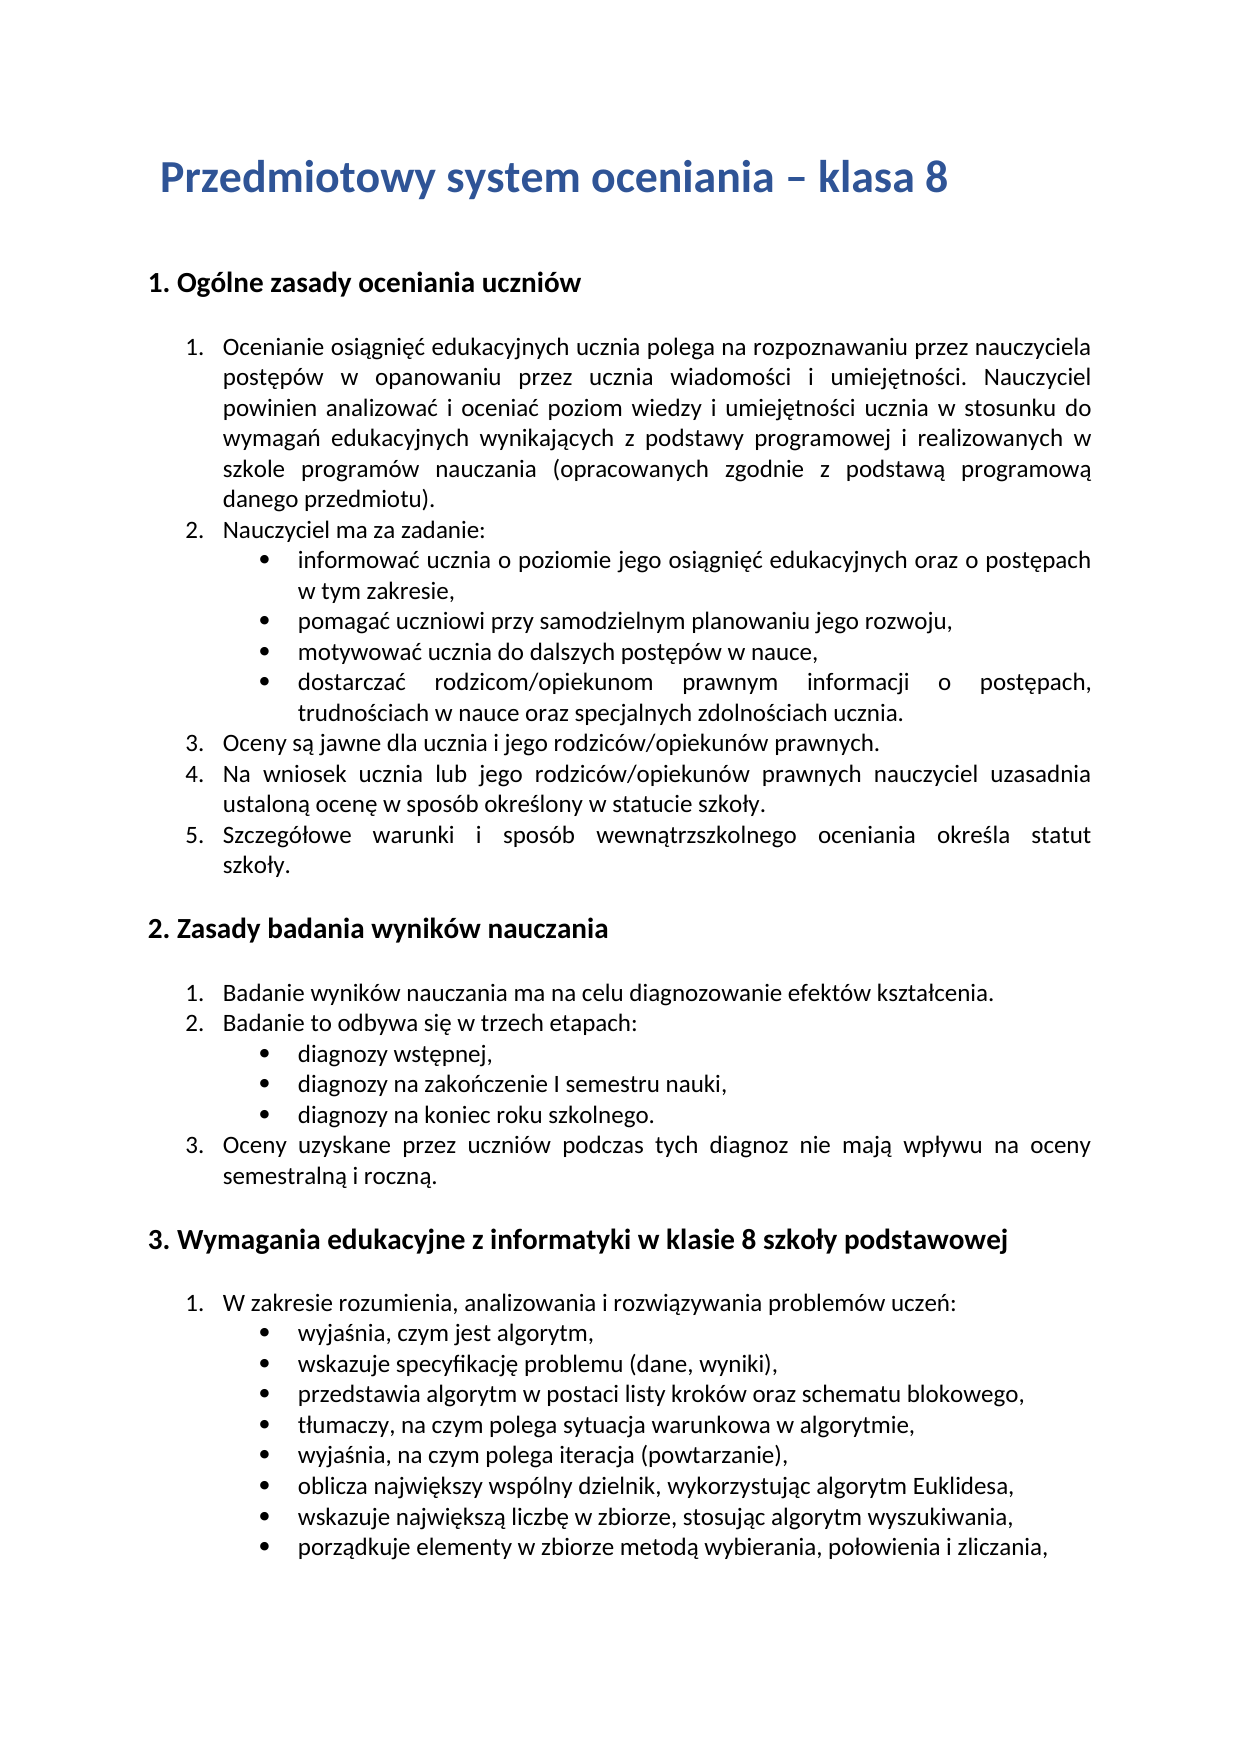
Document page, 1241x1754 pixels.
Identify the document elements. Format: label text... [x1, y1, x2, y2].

list Oceny uzyskane przez uczniów podczas tych diagnoz nie mają wpływu na oceny semestralną i roczną. [185, 1129, 1093, 1190]
list wyjaśnia, na czym polega iteracja (powtarzanie), [260, 1440, 1093, 1470]
list informować ucznia o poziomie jego osiągnięć edukacyjnych oraz o postępach w tym zakresie, [260, 544, 1093, 605]
list Na wniosek ucznia lub jego rodziców/opiekunów prawnych nauczyciel uzasadnia ustaloną ocenę w sposób określony w statucie szkoły. [185, 758, 1093, 819]
list oblicza największy wspólny dzielnik, wykorzystując algorytm Euklidesa, [260, 1470, 1093, 1501]
text Przedmiotowy system oceniania – klasa 8 [148, 148, 1093, 203]
list porządkuje elementy w zbiorze metodą wybierania, połowienia i zliczania, [260, 1531, 1093, 1562]
text 3. Wymagania edukacyjne z informatyki w klasie 8 szkoły podstawowej [148, 1221, 1093, 1257]
list dostarczać rodzicom/opiekunom prawnym informacji o postępach, trudnościach w nauce oraz specjalnych zdolnościach ucznia. [260, 666, 1093, 727]
text 1. Ogólne zasady oceniania uczniów [148, 264, 1093, 300]
list diagnozy na zakończenie I semestru nauki, [260, 1068, 1093, 1099]
list W zakresie rozumienia, analizowania i rozwiązywania problemów uczeń: [185, 1287, 1093, 1318]
list wskazuje specyfikację problemu (dane, wyniki), [260, 1348, 1093, 1379]
list Szczegółowe warunki i sposób wewnątrzszkolnego oceniania określa statut szkoły. [185, 819, 1093, 880]
list Oceny są jawne dla ucznia i jego rodziców/opiekunów prawnych. [185, 727, 1093, 758]
list motywować ucznia do dalszych postępów w nauce, [260, 636, 1093, 666]
list Ocenianie osiągnięć edukacyjnych ucznia polega na rozpoznawaniu przez nauczyciela postępów w opanowaniu przez ucznia wiadomości i umiejętności. Nauczyciel powinien analizować i oceniać poziom wiedzy i umiejętności ucznia w stosunku do wymagań edukacyjnych wynikających z podstawy programowej i realizowanych w szkole programów nauczania (opracowanych zgodnie z podstawą programową danego przedmiotu). [185, 331, 1093, 514]
list diagnozy na koniec roku szkolnego. [260, 1099, 1093, 1129]
list Badanie to odbywa się w trzech etapach: [185, 1007, 1093, 1038]
list przedstawia algorytm w postaci listy kroków oraz schematu blokowego, [260, 1379, 1093, 1409]
list tłumaczy, na czym polega sytuacja warunkowa w algorytmie, [260, 1409, 1093, 1440]
list diagnozy wstępnej, [260, 1038, 1093, 1068]
list Badanie wyników nauczania ma na celu diagnozowanie efektów kształcenia. [185, 977, 1093, 1007]
list wskazuje największą liczbę w zbiorze, stosując algorytm wyszukiwania, [260, 1501, 1093, 1531]
list wyjaśnia, czym jest algorytm, [260, 1318, 1093, 1348]
text 2. Zasady badania wyników nauczania [148, 911, 1093, 946]
list pomagać uczniowi przy samodzielnym planowaniu jego rozwoju, [260, 605, 1093, 636]
list Nauczyciel ma za zadanie: [185, 514, 1093, 544]
